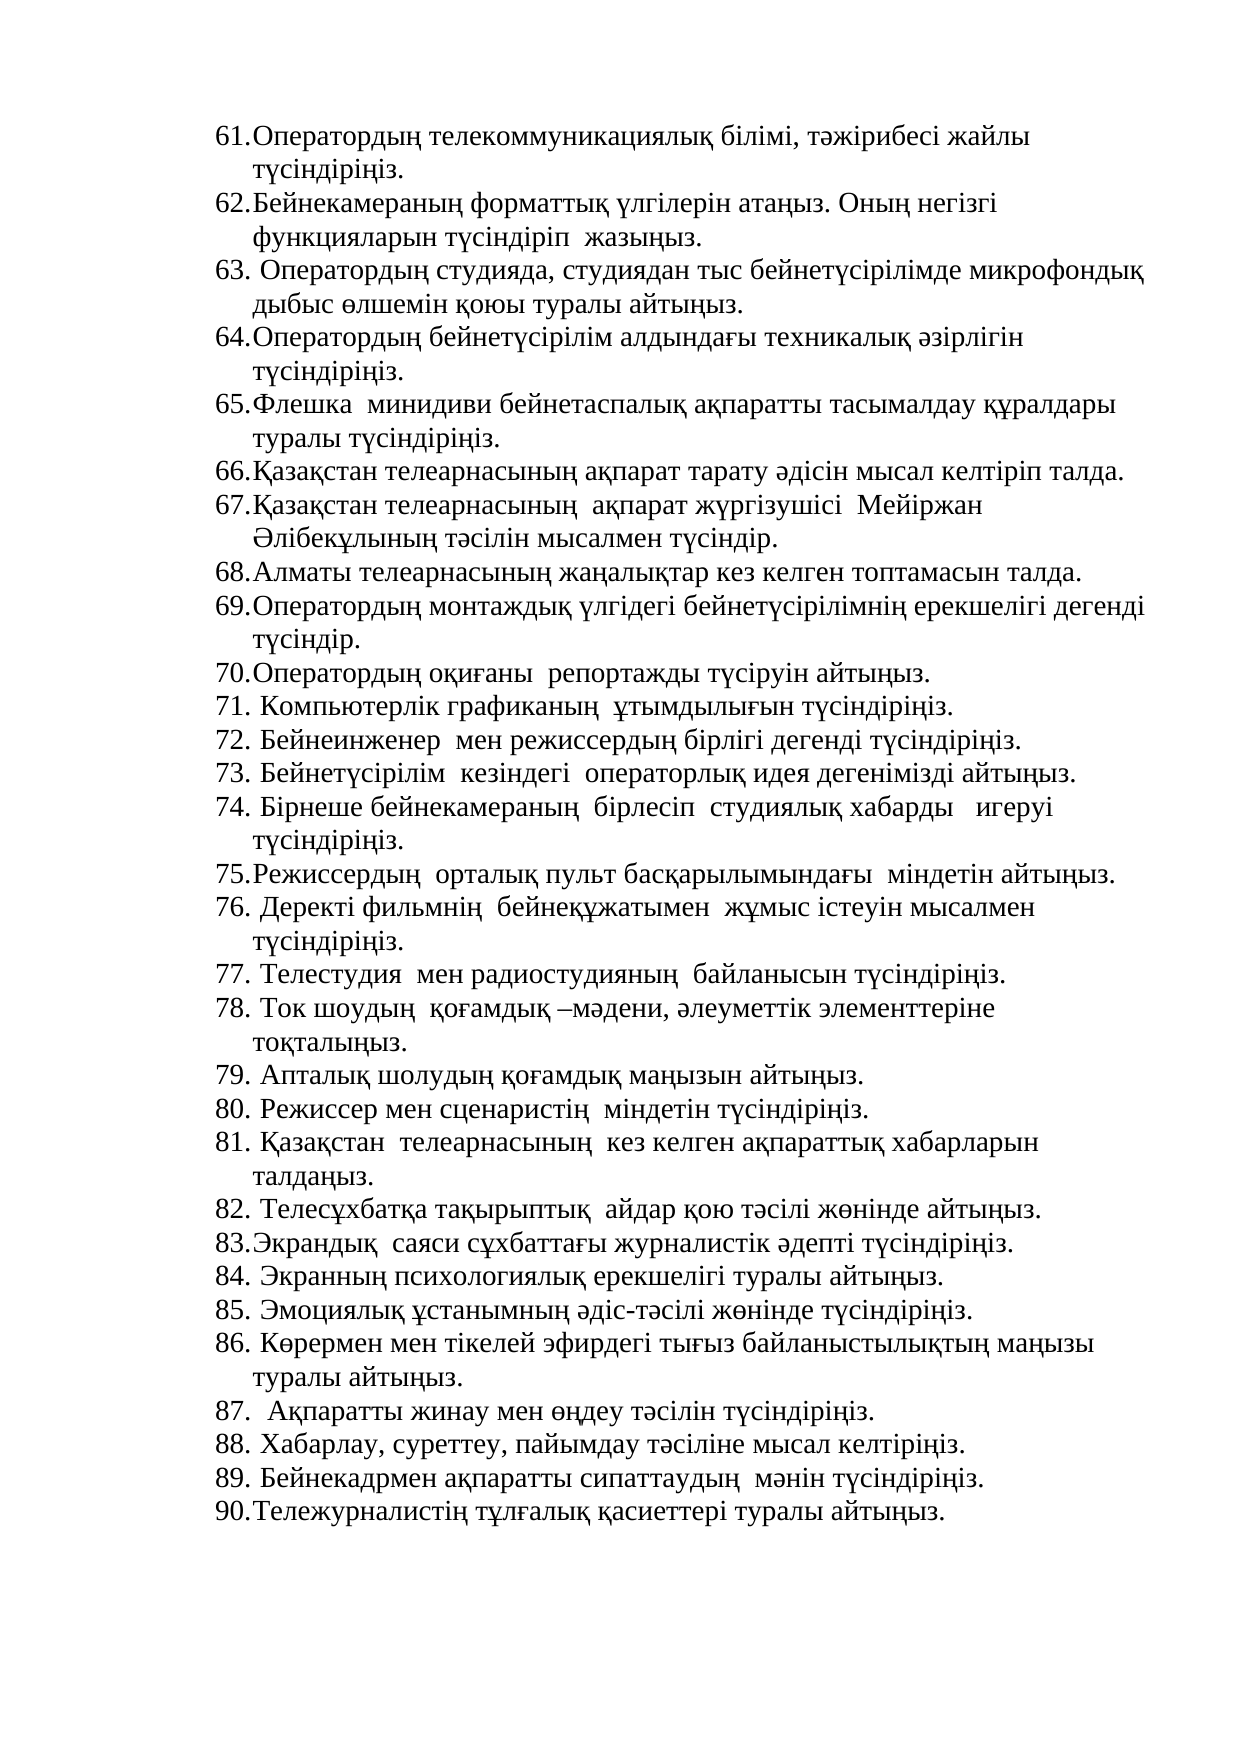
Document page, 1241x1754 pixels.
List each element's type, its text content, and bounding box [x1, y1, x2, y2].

list Деректі фильмнің бейнеқұжатымен жұмыс істеуін мысалмен түсіндіріңіз. [215, 889, 1152, 957]
list Телестудия мен радиостудияның байланысын түсіндіріңіз. [215, 957, 1152, 990]
list Экрандық саяси сұхбаттағы журналистік әдепті түсіндіріңіз. [215, 1225, 1152, 1258]
list Апталық шолудың қоғамдық маңызын айтыңыз. [215, 1057, 1152, 1091]
list Бейнекамераның форматтық үлгілерін атаңыз. Оның негізгі функцияларын түсіндіріп жазыңыз. [215, 185, 1152, 252]
list Оператордың бейнетүсірілім алдындағы техникалық әзірлігін түсіндіріңіз. [215, 319, 1152, 386]
list Флешка минидиви бейнетаспалық ақпаратты тасымалдау құралдары туралы түсіндіріңіз. [215, 386, 1152, 453]
list Бейнекадрмен ақпаратты сипаттаудың мәнін түсіндіріңіз. [215, 1460, 1152, 1493]
list Тележурналистің тұлғалық қасиеттері туралы айтыңыз. [215, 1493, 1152, 1527]
list Оператордың монтаждық үлгідегі бейнетүсірілімнің ерекшелігі дегенді түсіндір. [215, 588, 1152, 655]
list Қазақстан телеарнасының ақпарат жүргізушісі Мейіржан Әлібекұлының тәсілін мысалмен түсіндір. [215, 487, 1152, 554]
list Бейнетүсірілім кезіндегі операторлық идея дегенімізді айтыңыз. [215, 755, 1152, 789]
list Экранның психологиялық ерекшелігі туралы айтыңыз. [215, 1258, 1152, 1292]
list Хабарлау, суреттеу, пайымдау тәсіліне мысал келтіріңіз. [215, 1426, 1152, 1460]
list Ақпаратты жинау мен өңдеу тәсілін түсіндіріңіз. [215, 1393, 1152, 1426]
list Бірнеше бейнекамераның бірлесіп студиялық хабарды игеруі түсіндіріңіз. [215, 789, 1152, 856]
list Компьютерлік графиканың ұтымдылығын түсіндіріңіз. [215, 688, 1152, 722]
list Режиссер мен сценаристің міндетін түсіндіріңіз. [215, 1091, 1152, 1124]
list Оператордың телекоммуникациялық білімі, тәжірибесі жайлы түсіндіріңіз. [215, 118, 1152, 185]
list Қазақстан телеарнасының ақпарат тарату әдісін мысал келтіріп талда. [215, 453, 1152, 487]
list Эмоциялық ұстанымның әдіс-тәсілі жөнінде түсіндіріңіз. [215, 1292, 1152, 1326]
list Алматы телеарнасының жаңалықтар кез келген топтамасын талда. [215, 554, 1152, 588]
list Оператордың оқиғаны репортажды түсіруін айтыңыз. [215, 655, 1152, 688]
list Бейнеинженер мен режиссердың бірлігі дегенді түсіндіріңіз. [215, 722, 1152, 755]
list Көрермен мен тікелей эфирдегі тығыз байланыстылықтың маңызы туралы айтыңыз. [215, 1326, 1152, 1393]
list Режиссердың орталық пульт басқарылымындағы міндетін айтыңыз. [215, 856, 1152, 889]
list Оператордың студияда, студиядан тыс бейнетүсірілімде микрофондық дыбыс өлшемін қоюы туралы айтыңыз. [215, 252, 1152, 319]
list Ток шоудың қоғамдық –мәдени, әлеуметтік элементтеріне тоқталыңыз. [215, 990, 1152, 1057]
list Телесұхбатқа тақырыптық айдар қою тәсілі жөнінде айтыңыз. [215, 1191, 1152, 1225]
list Қазақстан телеарнасының кез келген ақпараттық хабарларын талдаңыз. [215, 1124, 1152, 1191]
